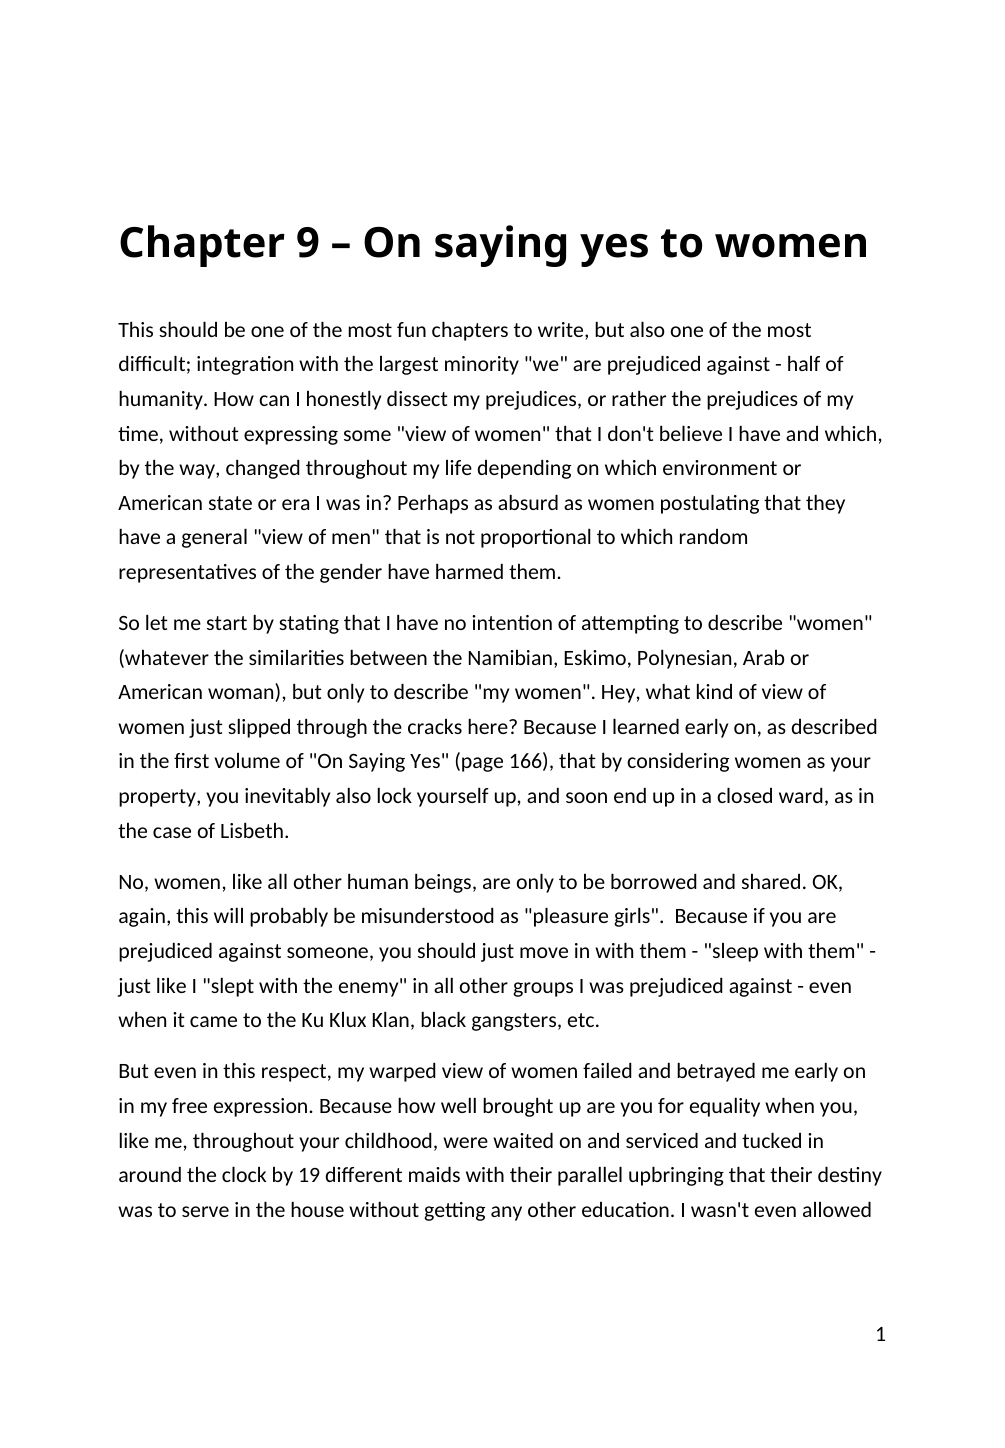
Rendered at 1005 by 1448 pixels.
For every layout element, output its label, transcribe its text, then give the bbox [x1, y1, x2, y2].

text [118, 1058, 886, 1223]
text Chapter 9 – On saying yes to women This should be one of the most fun chapters to write, but also one of the most difficult; integration with the largest minority "we" are prejudiced against - half of humanity. How can I honestly dissect my prejudices, or rather the prejudices of my time, without expressing some "view of women" that I don't believe I have and which, by the way, changed throughout my life depending on which environment or American state or era I was in? Perhaps as absurd as women postulating that they have a general "view of men" that is not proportional to which random representatives of the gender have harmed them. [118, 213, 886, 585]
text No, women, like all other human beings, are only to be borrowed and shared. OK, again, this will probably be misunderstood as "pleasure girls". Because if you are prejudiced against someone, you should just move in with them - "sleep with them" - just like I "slept with the enemy" in all other groups I was prejudiced against - even when it came to the Ku Klux Klan, black gangsters, etc. [118, 868, 886, 1033]
text So let me start by stating that I have no intention of attempting to describe "women" (whatever the similarities between the Namibian, Eskimo, Polynesian, Arab or American woman), but only to describe "my women". Hey, what kind of view of women just slipped through the cracks here? Because I learned early on, as described in the first volume of "On Saying Yes" (page 166), that by considering women as your property, you inevitably also lock yourself up, and soon end up in a closed ward, as in the case of Lisbeth. [118, 609, 886, 843]
